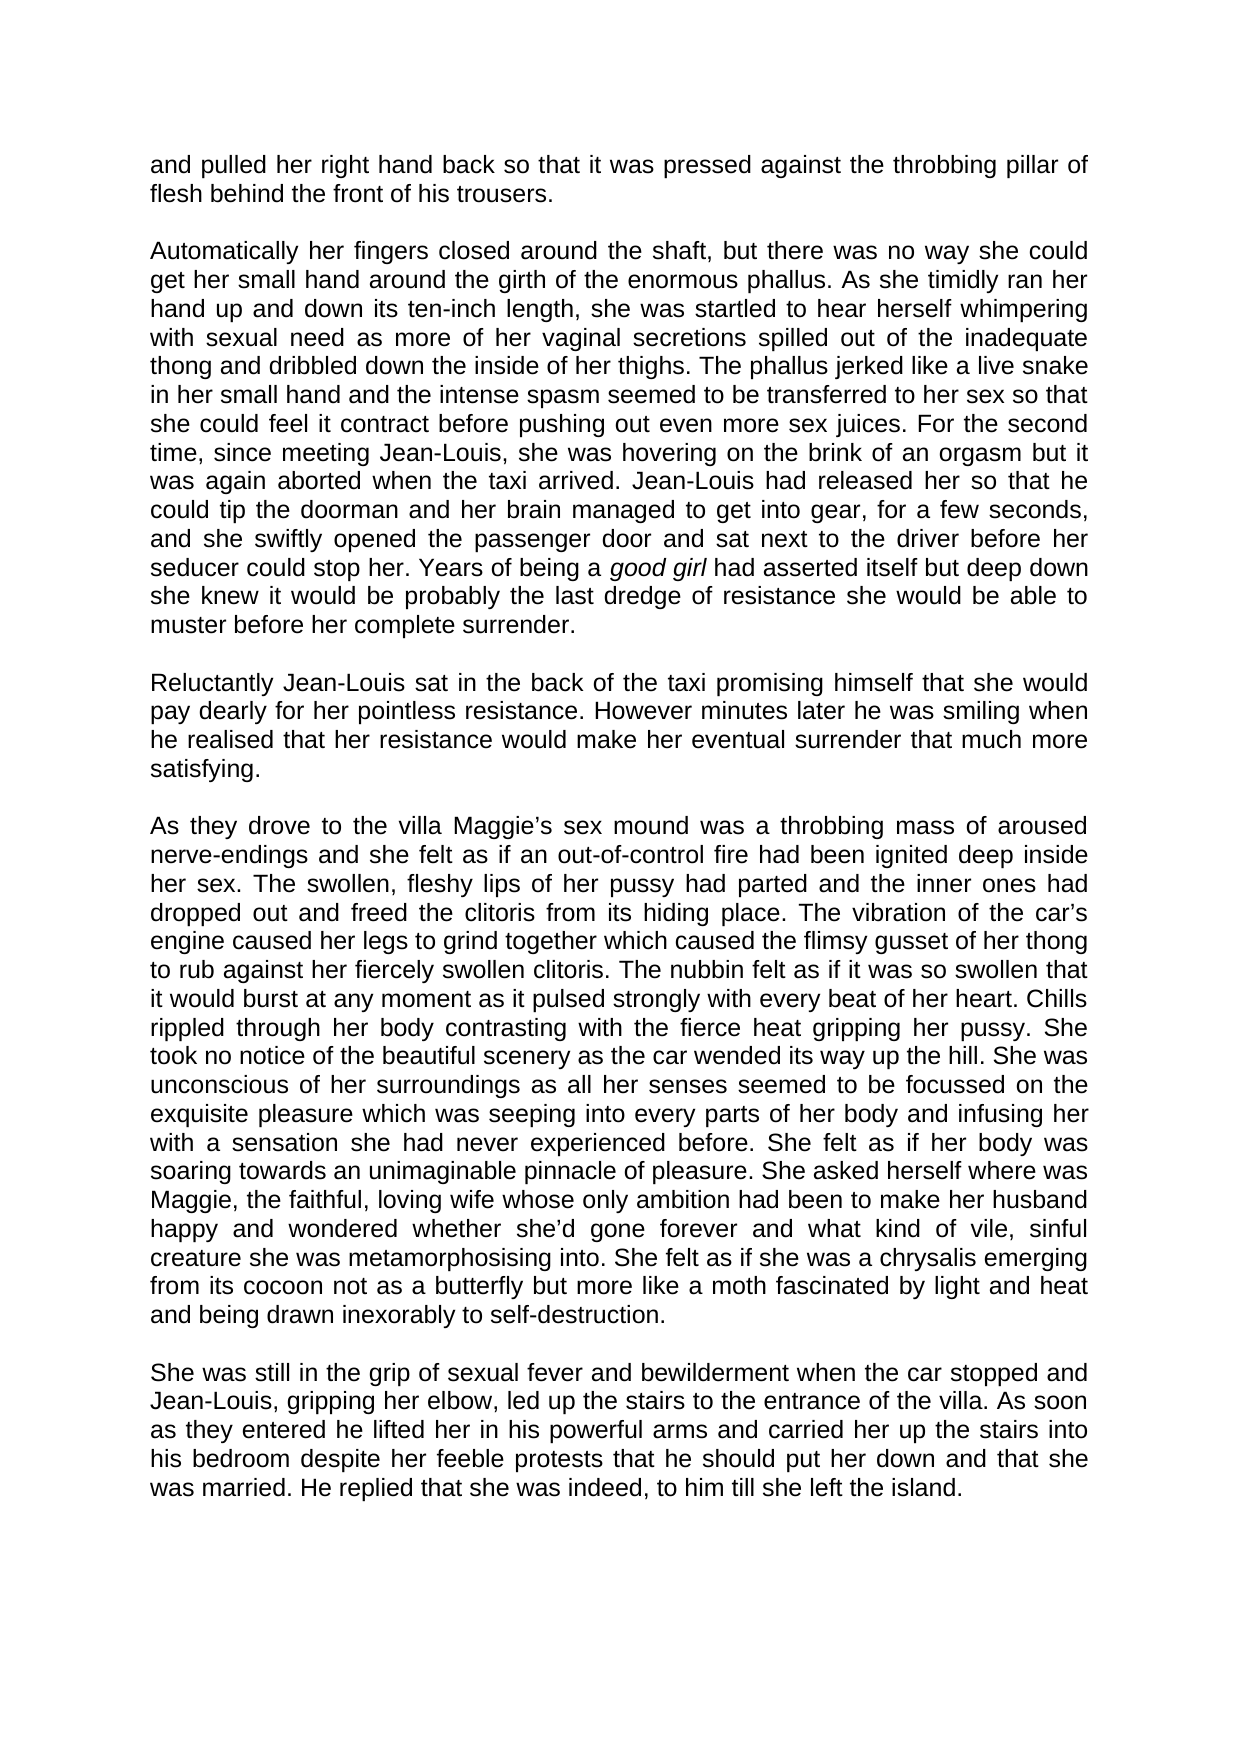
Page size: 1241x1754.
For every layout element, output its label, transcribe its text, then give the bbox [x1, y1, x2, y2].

text As they drove to the villa Maggie’s sex mound was a throbbing mass of aroused nerve-endings and she felt as if an out-of-control fire had been ignited deep inside her sex. The swollen, fleshy lips of her pussy had parted and the inner ones had dropped out and freed the clitoris from its hiding place. The vibration of the car’s engine caused her legs to grind together which caused the flimsy gusset of her thong to rub against her fiercely swollen clitoris. The nubbin felt as if it was so swollen that it would burst at any moment as it pulsed strongly with every beat of her heart. Chills rippled through her body contrasting with the fierce heat gripping her pussy. She took no notice of the beautiful scenery as the car wended its way up the hill. She was unconscious of her surroundings as all her senses seemed to be focussed on the exquisite pleasure which was seeping into every parts of her body and infusing her with a sensation she had never experienced before. She felt as if her body was soaring towards an unimaginable pinnacle of pleasure. She asked herself where was Maggie, the faithful, loving wife whose only ambition had been to make her husband happy and wondered whether she’d gone forever and what kind of vile, sinful creature she was metamorphosising into. She felt as if she was a chrysalis emerging from its cocoon not as a butterfly but more like a moth fascinated by light and heat and being drawn inexorably to self-destruction. [150, 811, 1090, 1329]
text Reluctantly Jean-Louis sat in the back of the taxi promising himself that she would pay dearly for her pointless resistance. However minutes later he was smiling when he realised that her resistance would make her eventual surrender that much more satisfying. [150, 667, 1090, 782]
text Automatically her fingers closed around the shaft, but there was no way she could get her small hand around the girth of the enormous phallus. As she timidly ran her hand up and down its ten-inch length, she was startled to hear herself whimpering with sexual need as more of her vaginal secretions spilled out of the inadequate thong and dribbled down the inside of her thighs. The phallus jerked like a live snake in her small hand and the intense spasm seemed to be transferred to her sex so that she could feel it contract before pushing out even more sex juices. For the second time, since meeting Jean-Louis, she was hovering on the brink of an orgasm but it was again aborted when the taxi arrived. Jean-Louis had released her so that he could tip the doorman and her brain managed to get into gear, for a few seconds, and she swiftly opened the passenger door and sat next to the driver before her seducer could stop her. Years of being a good girl had asserted itself but deep down she knew it would be probably the last dredge of resistance she would be able to muster before her complete surrender. [150, 236, 1090, 639]
text She was still in the grip of sexual fever and bewilderment when the car stopped and Jean-Louis, gripping her elbow, led up the stairs to the entrance of the villa. As soon as they entered he lifted her in his powerful arms and carried her up the stairs into his bedroom despite her feeble protests that he should put her down and that she was married. He replied that she was indeed, to him till she left the island. [150, 1357, 1090, 1501]
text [150, 150, 1090, 207]
